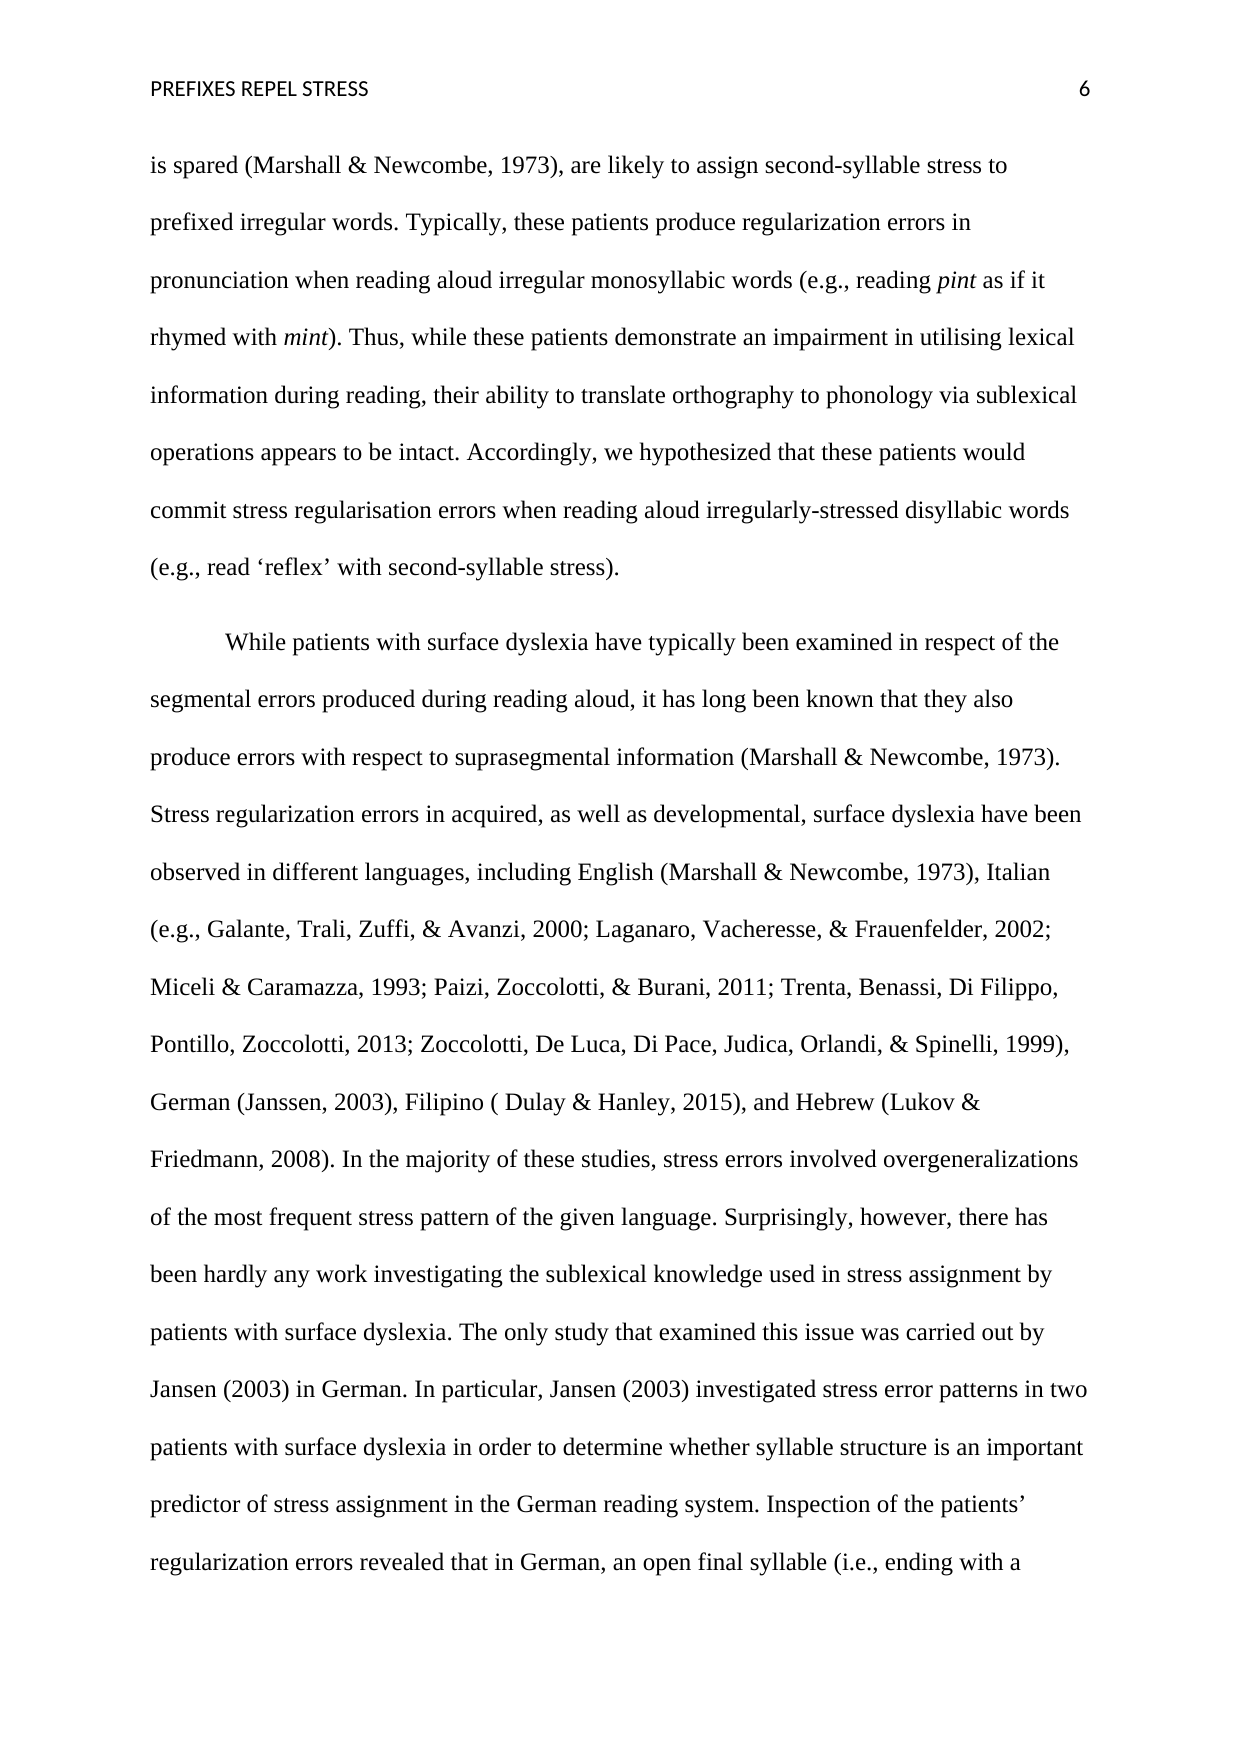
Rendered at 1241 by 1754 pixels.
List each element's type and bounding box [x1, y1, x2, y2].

text [150, 150, 1090, 581]
text [150, 627, 1090, 1575]
